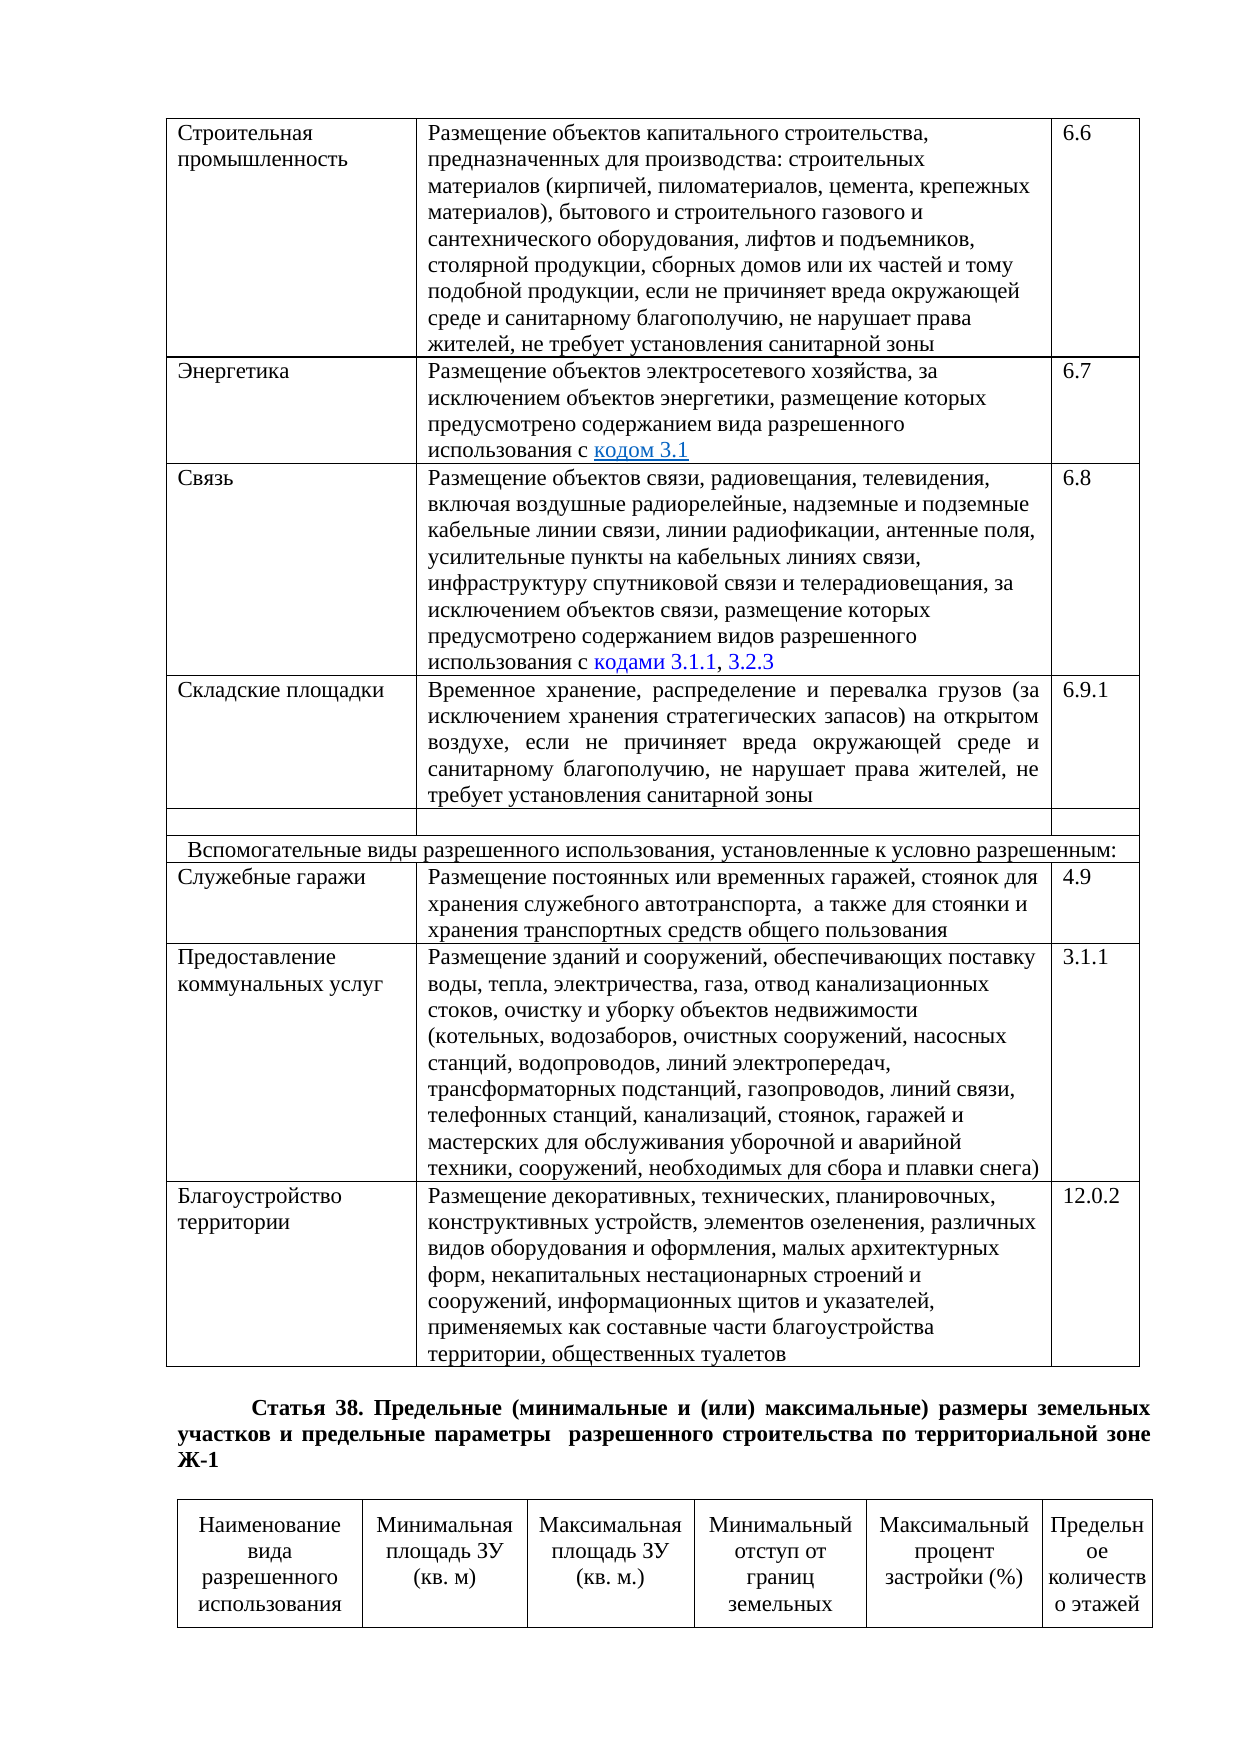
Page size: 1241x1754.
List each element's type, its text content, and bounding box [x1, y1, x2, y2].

table_cell Служебные гаражи [167, 863, 416, 942]
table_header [363, 1500, 527, 1627]
table_cell Строительная промышленность [167, 119, 416, 356]
table_cell Размещение декоративных, технических, планировочных, конструктивных устройств, элементов озеленения, различных видов оборудования и оформления, малых архитектурных форм, некапитальных нестационарных строений и сооружений, информационных щитов и указателей, применяемых как составные части благоустройства территории, общественных туалетов [417, 1182, 1051, 1366]
table_cell Размещение зданий и сооружений, обеспечивающих поставку воды, тепла, электричества, газа, отвод канализационных стоков, очистку и уборку объектов недвижимости (котельных, водозаборов, очистных сооружений, насосных станций, водопроводов, линий электропередач, трансформаторных подстанций, газопроводов, линий связи, телефонных станций, канализаций, стоянок, гаражей и мастерских для обслуживания уборочной и аварийной техники, сооружений, необходимых для сбора и плавки снега) [417, 944, 1051, 1181]
table_cell Вспомогательные виды разрешенного использования, установленные к условно разрешенным: [167, 836, 1139, 862]
table_cell 6.7 [1052, 358, 1139, 463]
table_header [695, 1500, 866, 1627]
table_cell [1052, 809, 1139, 835]
table_cell [167, 809, 416, 835]
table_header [178, 1500, 362, 1627]
table_cell Благоустройство территории [167, 1182, 416, 1366]
table_cell 3.1.1 [1052, 944, 1139, 1181]
table_cell Размещение объектов электросетевого хозяйства, за исключением объектов энергетики, размещение которых предусмотрено содержанием вида разрешенного использования с кодом 3.1 [417, 358, 1051, 463]
table_cell Размещение объектов капитального строительства, предназначенных для производства: строительных материалов (кирпичей, пиломатериалов, цемента, крепежных материалов), бытового и строительного газового и сантехнического оборудования, лифтов и подъемников, столярной продукции, сборных домов или их частей и тому подобной продукции, если не причиняет вреда окружающей среде и санитарному благополучию, не нарушает права жителей, не требует установления санитарной зоны [417, 119, 1051, 356]
table_cell 6.8 [1052, 464, 1139, 675]
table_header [528, 1500, 694, 1627]
table_cell Энергетика [167, 358, 416, 463]
table_cell Связь [167, 464, 416, 675]
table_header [1043, 1500, 1152, 1627]
table_cell 12.0.2 [1052, 1182, 1139, 1366]
table_cell Размещение объектов связи, радиовещания, телевидения, включая воздушные радиорелейные, надземные и подземные кабельные линии связи, линии радиофикации, антенные поля, усилительные пункты на кабельных линиях связи, инфраструктуру спутниковой связи и телерадиовещания, за исключением объектов связи, размещение которых предусмотрено содержанием видов разрешенного использования с кодами 3.1.1, 3.2.3 [417, 464, 1051, 675]
table_cell Размещение постоянных или временных гаражей, стоянок для хранения служебного автотранспорта, а также для стоянки и хранения транспортных средств общего пользования [417, 863, 1051, 942]
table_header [867, 1500, 1042, 1627]
table_cell 6.6 [1052, 119, 1139, 356]
table_cell 4.9 [1052, 863, 1139, 942]
text Статья 38. Предельные (минимальные и (или) максимальные) размеры земельных участков и предельные параметры разрешенного строительства по территориальной зоне Ж-1 [177, 1393, 1152, 1473]
table_cell 6.9.1 [1052, 676, 1139, 807]
table_cell [417, 809, 1051, 835]
table_cell Временное хранение, распределение и перевалка грузов (за исключением хранения стратегических запасов) на открытом воздухе, если не причиняет вреда окружающей среде и санитарному благополучию, не нарушает права жителей, не требует установления санитарной зоны [417, 676, 1051, 807]
table_cell Складские площадки [167, 676, 416, 807]
table_cell Предоставление коммунальных услуг [167, 944, 416, 1181]
